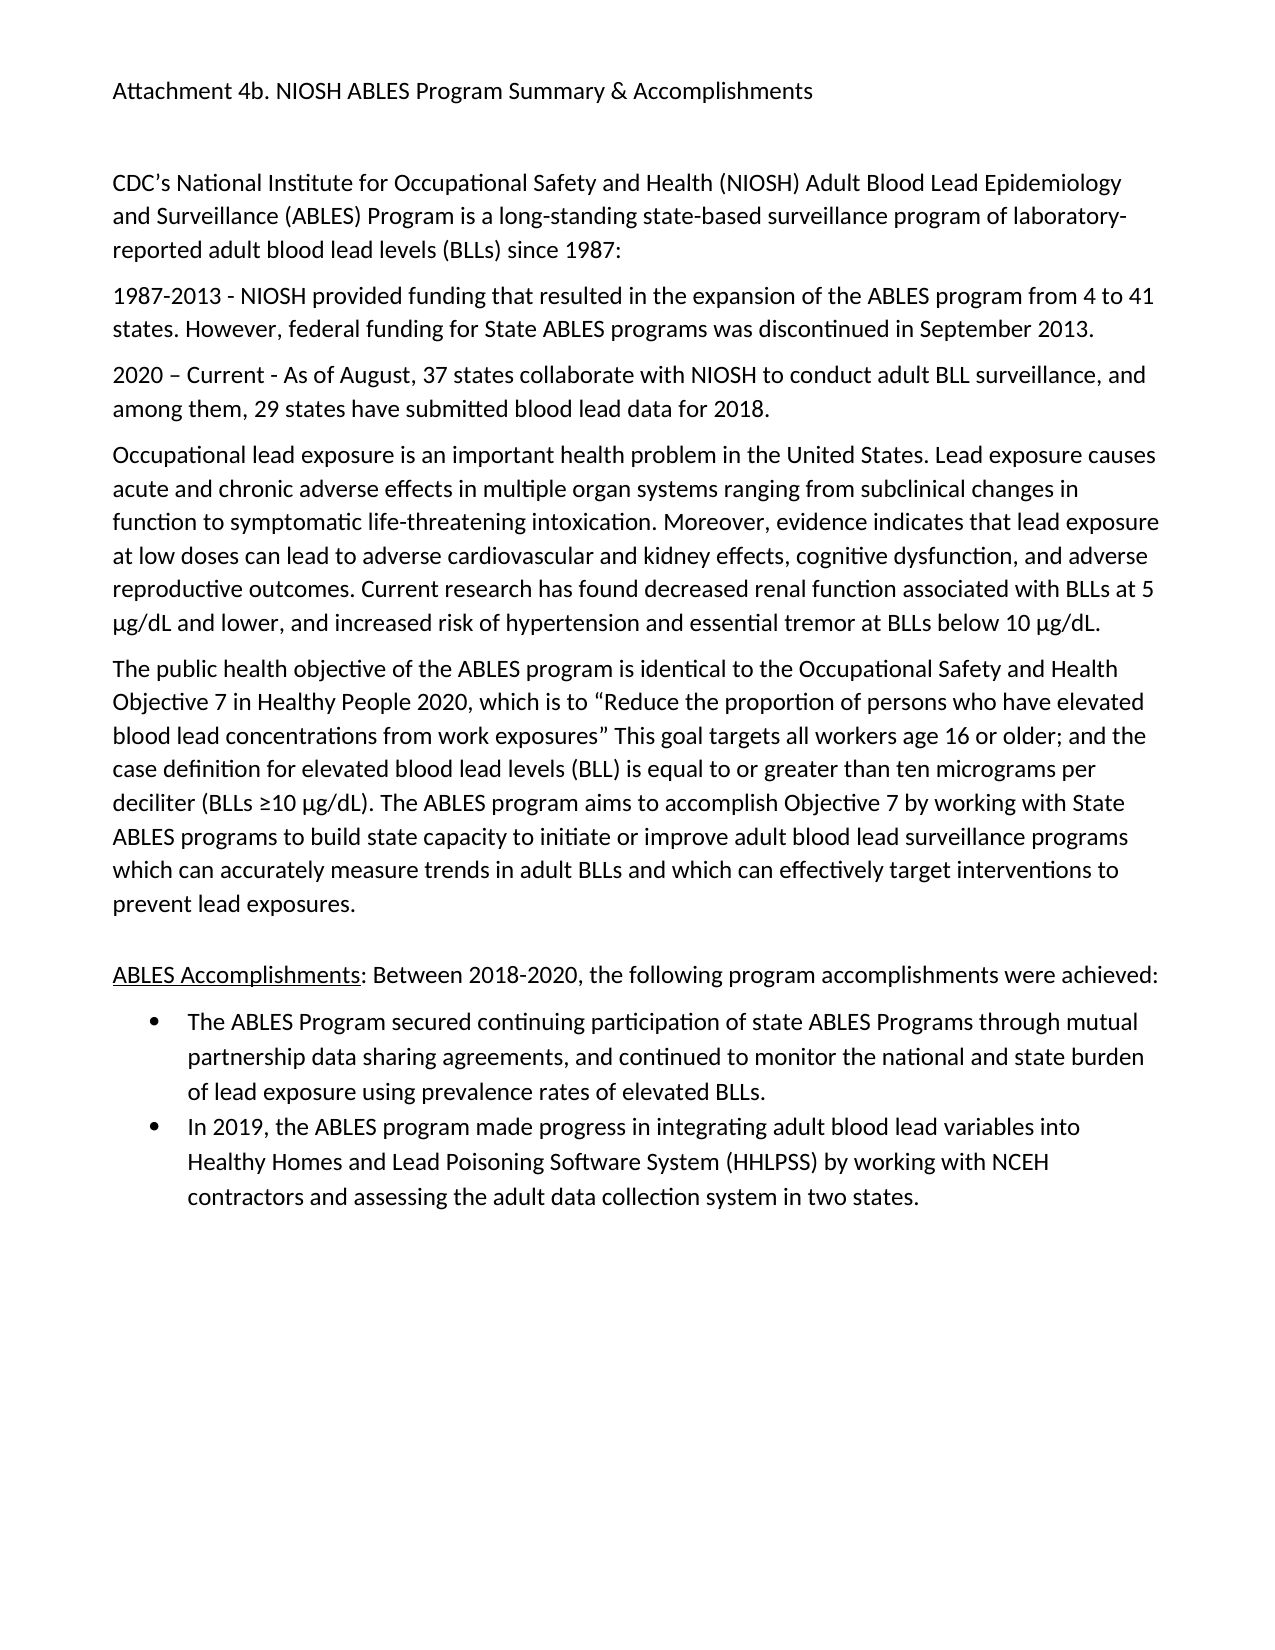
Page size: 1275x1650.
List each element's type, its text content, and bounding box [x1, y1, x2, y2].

list In 2019, the ABLES program made progress in integrating adult blood lead variables into Healthy Homes and Lead Poisoning Software System (HHLPSS) by working with NCEH contractors and assessing the adult data collection system in two states. [150, 1111, 1162, 1212]
text ABLES Accomplishments: Between 2018-2020, the following program accomplishments were achieved: [112, 959, 1162, 989]
text 2020 – Current - As of August, 37 states collaborate with NIOSH to conduct adult BLL surveillance, and among them, 29 states have submitted blood lead data for 2018. [112, 359, 1162, 424]
text CDC’s National Institute for Occupational Safety and Health (NIOSH) Adult Blood Lead Epidemiology and Surveillance (ABLES) Program is a long-standing state-based surveillance program of laboratory-reported adult blood lead levels (BLLs) since 1987: [112, 167, 1162, 264]
text 1987-2013 - NIOSH provided funding that resulted in the expansion of the ABLES program from 4 to 41 states. However, federal funding for State ABLES programs was discontinued in September 2013. [112, 280, 1162, 344]
text Occupational lead exposure is an important health problem in the United States. Lead exposure causes acute and chronic adverse effects in multiple organ systems ranging from subclinical changes in function to symptomatic life-threatening intoxication. Moreover, evidence indicates that lead exposure at low doses can lead to adverse cardiovascular and kidney effects, cognitive dysfunction, and adverse reproductive outcomes. Current research has found decreased renal function associated with BLLs at 5 µg/dL and lower, and increased risk of hypertension and essential tremor at BLLs below 10 µg/dL. [112, 439, 1162, 637]
list The ABLES Program secured continuing participation of state ABLES Programs through mutual partnership data sharing agreements, and continued to monitor the national and state burden of lead exposure using prevalence rates of elevated BLLs. [150, 1006, 1162, 1107]
text The public health objective of the ABLES program is identical to the Occupational Safety and Health Objective 7 in Healthy People 2020, which is to “Reduce the proportion of persons who have elevated blood lead concentrations from work exposures” This goal targets all workers age 16 or older; and the case definition for elevated blood lead levels (BLL) is equal to or greater than ten micrograms per deciliter (BLLs ≥10 µg/dL). The ABLES program aims to accomplish Objective 7 by working with State ABLES programs to build state capacity to initiate or improve adult blood lead surveillance programs which can accurately measure trends in adult BLLs and which can effectively target interventions to prevent lead exposures. [112, 653, 1162, 918]
